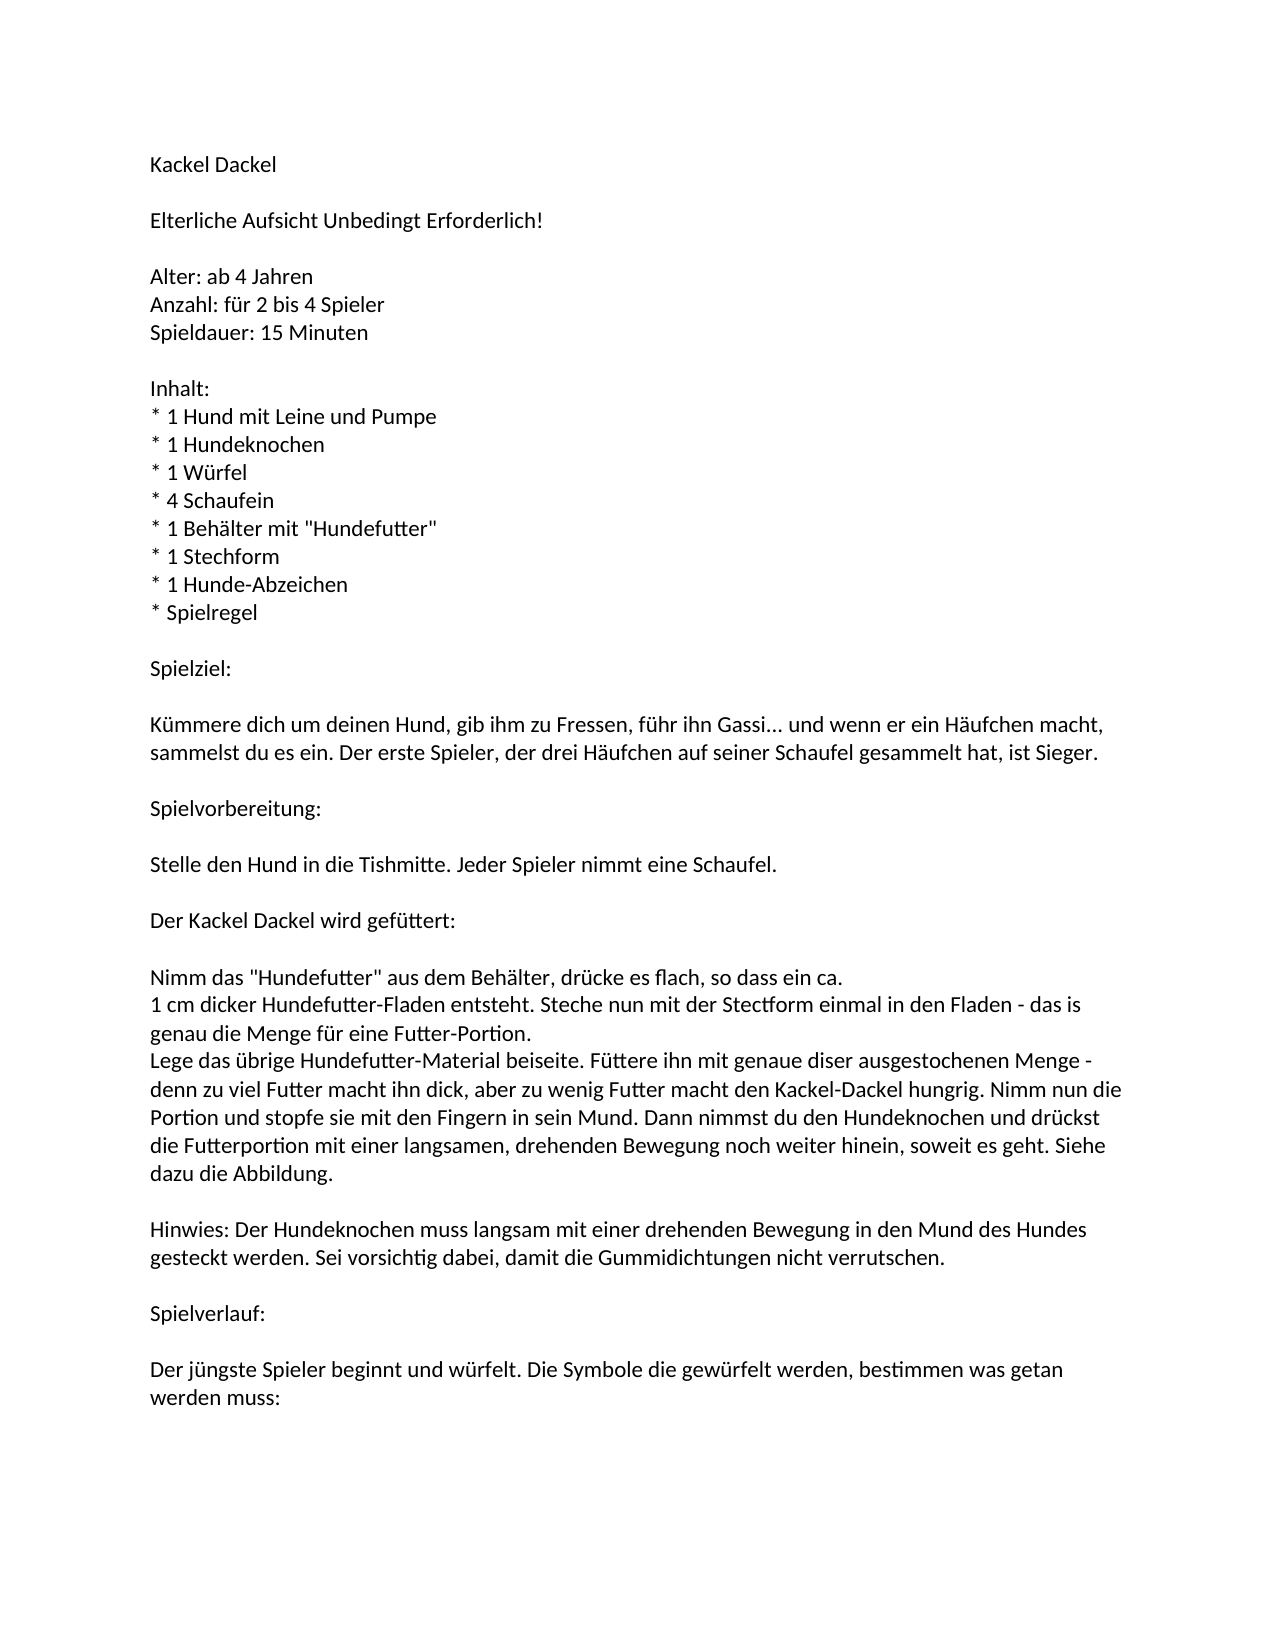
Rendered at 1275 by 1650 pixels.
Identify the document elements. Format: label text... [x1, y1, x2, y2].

text Spielverlauf: [150, 1299, 1125, 1327]
text Hinwies: Der Hundeknochen muss langsam mit einer drehenden Bewegung in den Mund des Hundes gesteckt werden. Sei vorsichtig dabei, damit die Gummidichtungen nicht verrutschen. [150, 1215, 1125, 1271]
text Spielziel: [150, 654, 1125, 682]
text Alter: ab 4 Jahren [150, 262, 1125, 290]
text Spielvorbereitung: [150, 794, 1125, 822]
text Lege das übrige Hundefutter-Material beiseite. Füttere ihn mit genaue diser ausgestochenen Menge - denn zu viel Futter macht ihn dick, aber zu wenig Futter macht den Kackel-Dackel hungrig. Nimm nun die Portion und stopfe sie mit den Fingern in sein Mund. Dann nimmst du den Hundeknochen und drückst die Futterportion mit einer langsamen, drehenden Bewegung noch weiter hinein, soweit es geht. Siehe dazu die Abbildung. [150, 1047, 1125, 1187]
text * Spielregel [150, 598, 1125, 626]
text Inhalt: [150, 374, 1125, 402]
text Spieldauer: 15 Minuten [150, 318, 1125, 346]
text * 1 Hund mit Leine und Pumpe [150, 402, 1125, 430]
text Kackel Dackel [150, 150, 1125, 178]
text * 4 Schaufein [150, 486, 1125, 514]
text * 1 Stechform [150, 542, 1125, 570]
text Nimm das "Hundefutter" aus dem Behälter, drücke es flach, so dass ein ca. [150, 963, 1125, 991]
text * 1 Hunde-Abzeichen [150, 570, 1125, 598]
text * 1 Hundeknochen [150, 430, 1125, 458]
text Kümmere dich um deinen Hund, gib ihm zu Fressen, führ ihn Gassi... und wenn er ein Häufchen macht, sammelst du es ein. Der erste Spieler, der drei Häufchen auf seiner Schaufel gesammelt hat, ist Sieger. [150, 710, 1125, 766]
text Der Kackel Dackel wird gefüttert: [150, 907, 1125, 934]
text Stelle den Hund in die Tishmitte. Jeder Spieler nimmt eine Schaufel. [150, 851, 1125, 878]
text 1 cm dicker Hundefutter-Fladen entsteht. Steche nun mit der Stectform einmal in den Fladen - das is genau die Menge für eine Futter-Portion. [150, 991, 1125, 1047]
text * 1 Würfel [150, 458, 1125, 486]
text Elterliche Aufsicht Unbedingt Erforderlich! [150, 206, 1125, 234]
text Anzahl: für 2 bis 4 Spieler [150, 290, 1125, 318]
text Der jüngste Spieler beginnt und würfelt. Die Symbole die gewürfelt werden, bestimmen was getan werden muss: [150, 1355, 1125, 1411]
text * 1 Behälter mit "Hundefutter" [150, 514, 1125, 542]
